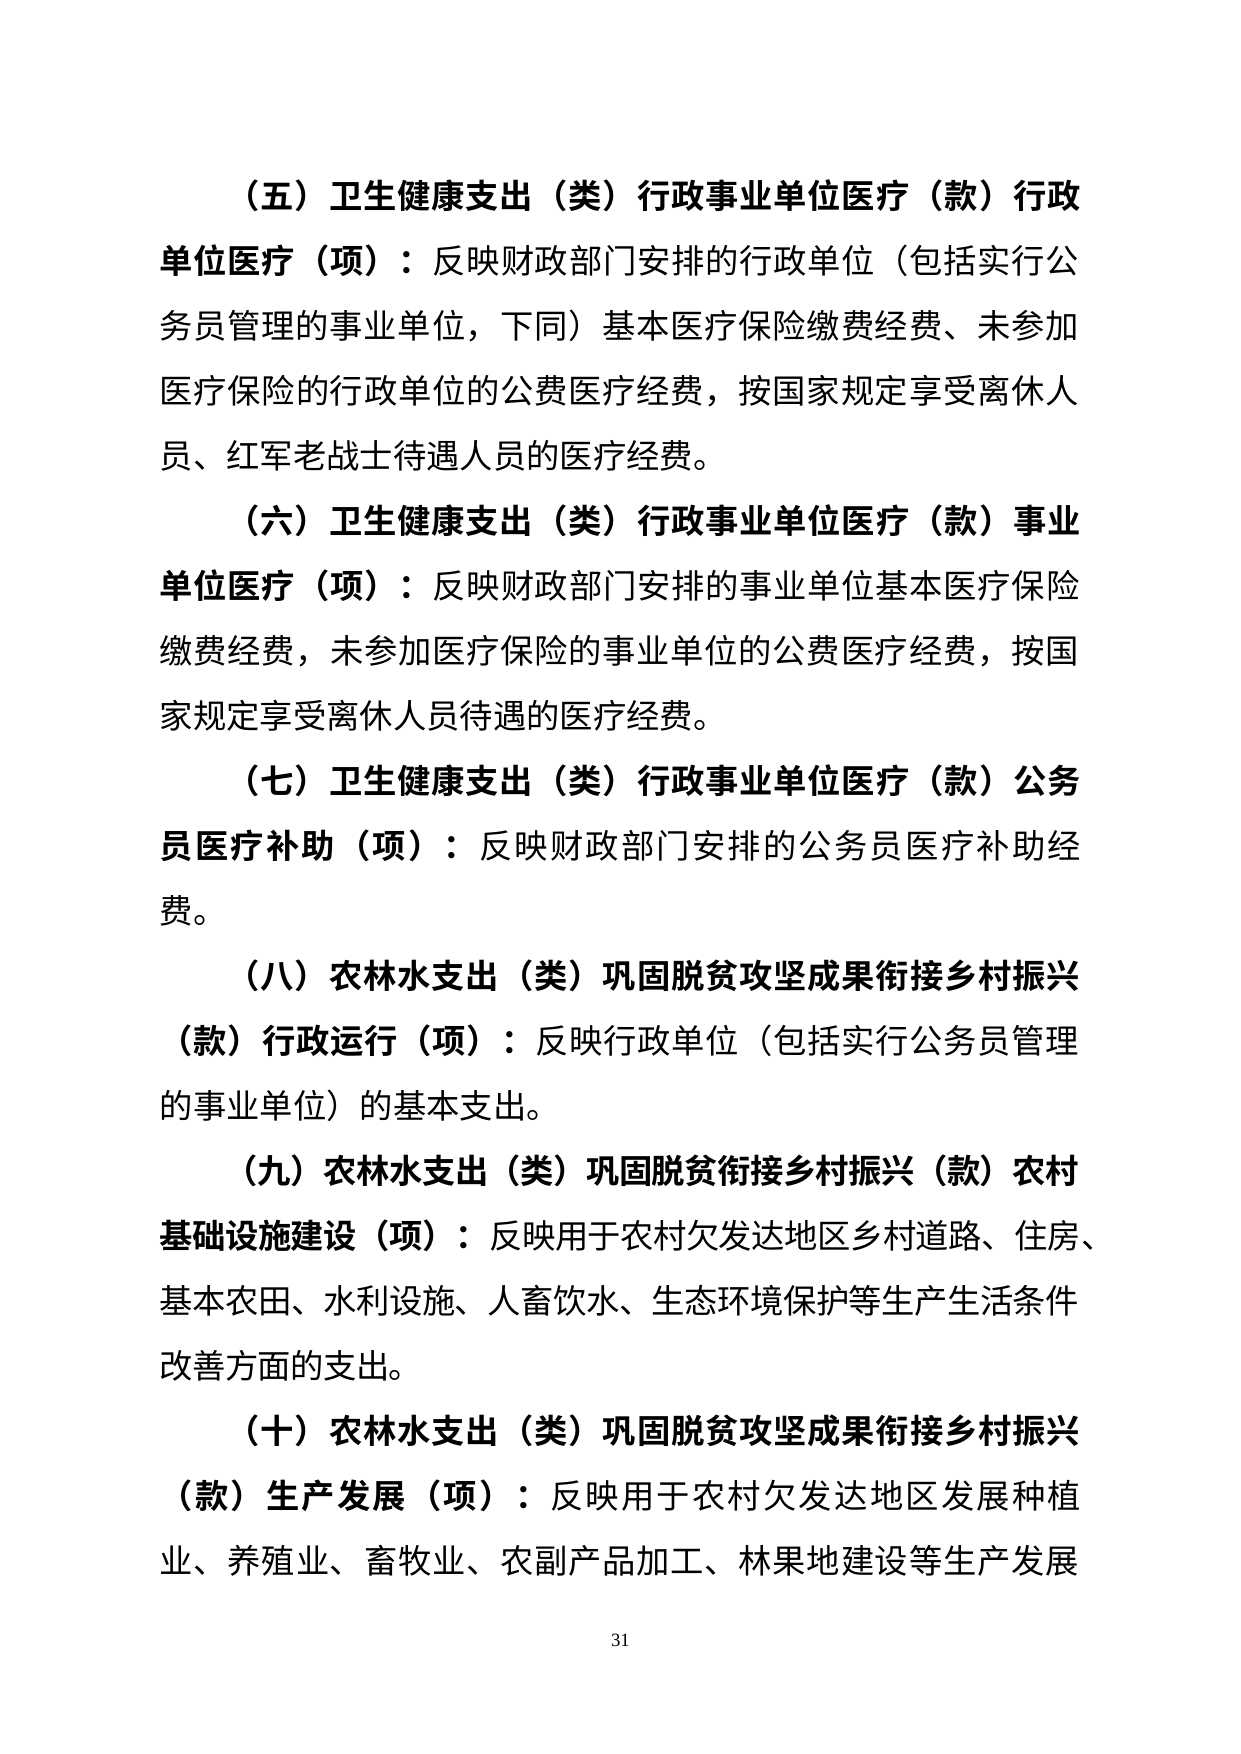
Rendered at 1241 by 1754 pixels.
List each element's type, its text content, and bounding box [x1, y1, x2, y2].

text （八）农林水支出（类）巩固脱贫攻坚成果衔接乡村振兴（款）行政运行（项）：反映行政单位（包括实行公务员管理的事业单位）的基本支出。 [159, 942, 1081, 1137]
text （五）卫生健康支出（类）行政事业单位医疗（款）行政单位医疗（项）：反映财政部门安排的行政单位（包括实行公务员管理的事业单位，下同）基本医疗保险缴费经费、未参加医疗保险的行政单位的公费医疗经费，按国家规定享受离休人员、红军老战士待遇人员的医疗经费。 [159, 162, 1081, 487]
text （九）农林水支出（类）巩固脱贫衔接乡村振兴（款）农村基础设施建设（项）：反映用于农村欠发达地区乡村道路、住房、基本农田、水利设施、人畜饮水、生态环境保护等生产生活条件改善方面的支出。 [159, 1137, 1081, 1397]
text （七）卫生健康支出（类）行政事业单位医疗（款）公务员医疗补助（项）：反映财政部门安排的公务员医疗补助经费。 [159, 747, 1081, 942]
text （六）卫生健康支出（类）行政事业单位医疗（款）事业单位医疗（项）：反映财政部门安排的事业单位基本医疗保险缴费经费，未参加医疗保险的事业单位的公费医疗经费，按国家规定享受离休人员待遇的医疗经费。 [159, 487, 1081, 747]
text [159, 1397, 1081, 1592]
